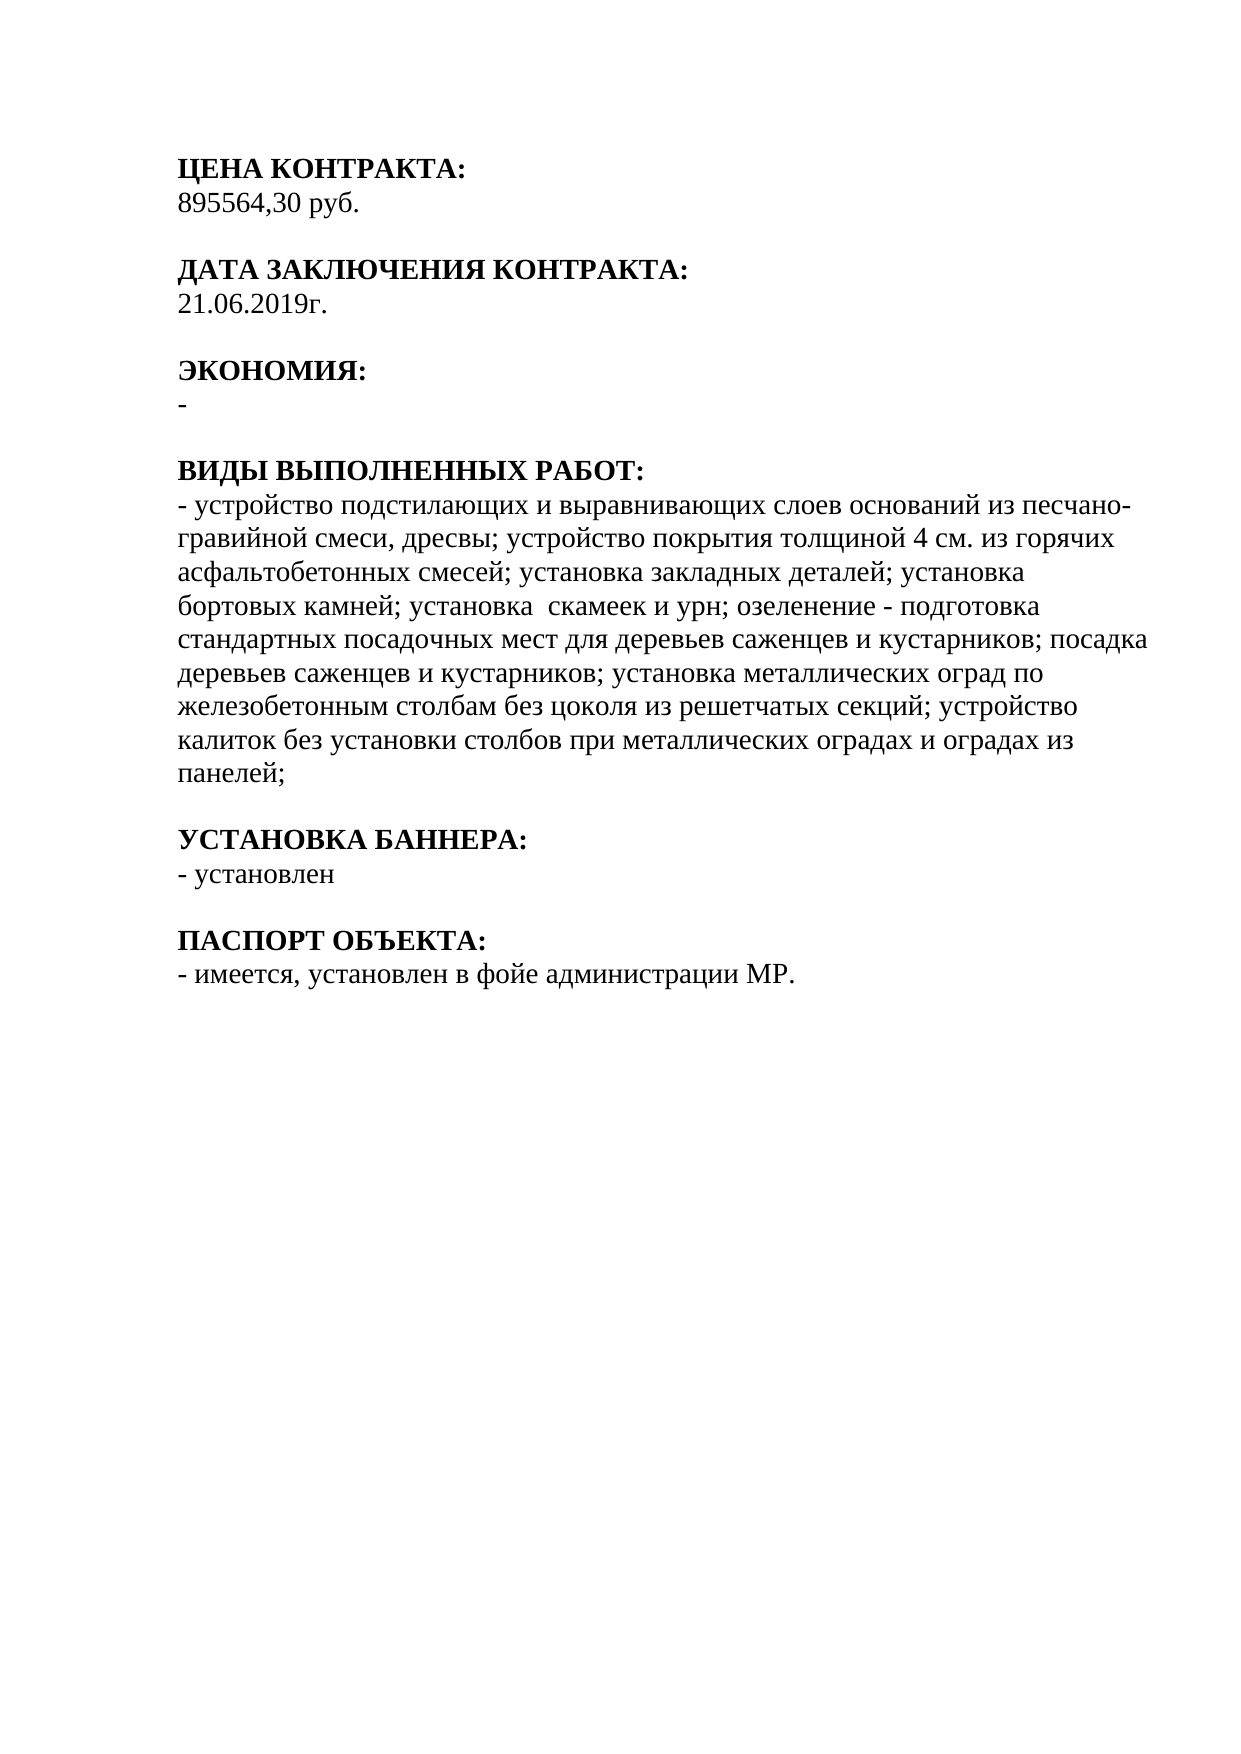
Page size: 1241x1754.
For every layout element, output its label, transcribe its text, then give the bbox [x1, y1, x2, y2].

text ДАТА ЗАКЛЮЧЕНИЯ КОНТРАКТА: [177, 252, 1152, 286]
text - [177, 386, 1152, 420]
text - устройство подстилающих и выравнивающих слоев оснований из песчано-гравийной смеси, дресвы; устройство покрытия толщиной 4 см. из горячих асфальтобетонных смесей; установка закладных деталей; установка бортовых камней; установка скамеек и урн; озеленение - подготовка стандартных посадочных мест для деревьев саженцев и кустарников; посадка деревьев саженцев и кустарников; установка металлических оград по железобетонным столбам без цоколя из решетчатых секций; устройство калиток без установки столбов при металлических оградах и оградах из панелей; [177, 487, 1152, 789]
text ЦЕНА КОНТРАКТА: [177, 152, 1152, 185]
text 21.06.2019г. [177, 286, 1152, 319]
text ПАСПОРТ ОБЪЕКТА: [177, 923, 1152, 957]
text ВИДЫ ВЫПОЛНЕННЫХ РАБОТ: [177, 453, 1152, 487]
text - имеется, установлен в фойе администрации МР. [177, 957, 1152, 990]
text 895564,30 руб. [177, 185, 1152, 219]
text - установлен [177, 856, 1152, 889]
text УСТАНОВКА БАННЕРА: [177, 822, 1152, 856]
text ЭКОНОМИЯ: [177, 353, 1152, 386]
